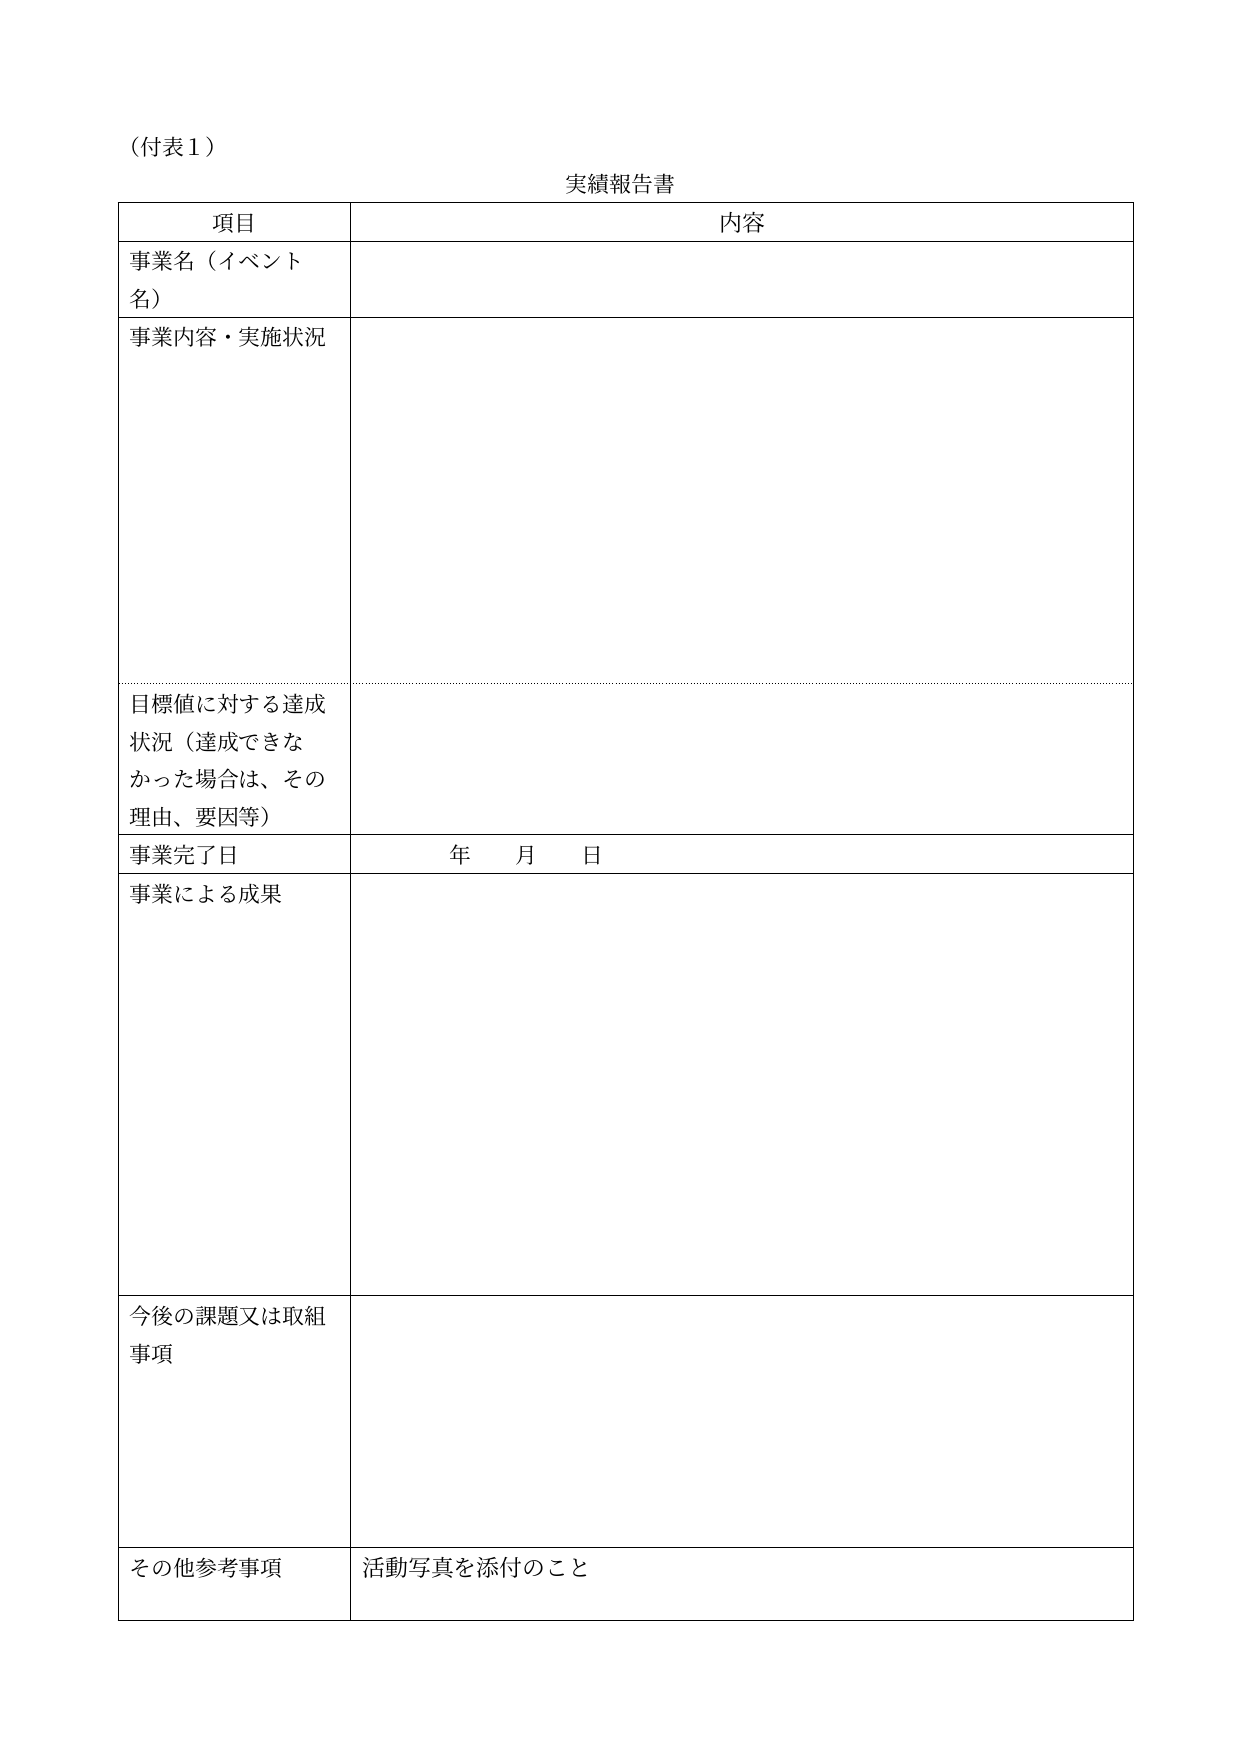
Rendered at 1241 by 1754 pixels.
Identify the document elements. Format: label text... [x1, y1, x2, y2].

table_cell その他参考事項 [119, 1548, 350, 1620]
table_header 内容 [351, 203, 1133, 241]
table_cell [351, 874, 1133, 1295]
table_cell [351, 318, 1133, 683]
table_cell 年 月 日 [351, 835, 1133, 873]
table_header 項目 [119, 203, 350, 241]
table_cell 事業による成果 [119, 874, 350, 1295]
table_cell 事業完了日 [119, 835, 350, 873]
table_cell 事業内容・実施状況 [119, 318, 350, 683]
table_cell [351, 1296, 1133, 1547]
text （付表１） [118, 127, 1122, 164]
table_cell [351, 683, 1133, 834]
table_cell 活動写真を添付のこと [351, 1548, 1133, 1620]
table_cell [351, 242, 1133, 317]
table_cell 今後の課題又は取組事項 [119, 1296, 350, 1547]
table_cell 事業名（イベント名） [119, 242, 350, 317]
text 実績報告書 [118, 164, 1122, 202]
table_cell 目標値に対する達成状況（達成できなかった場合は、その理由、要因等） [119, 683, 350, 834]
